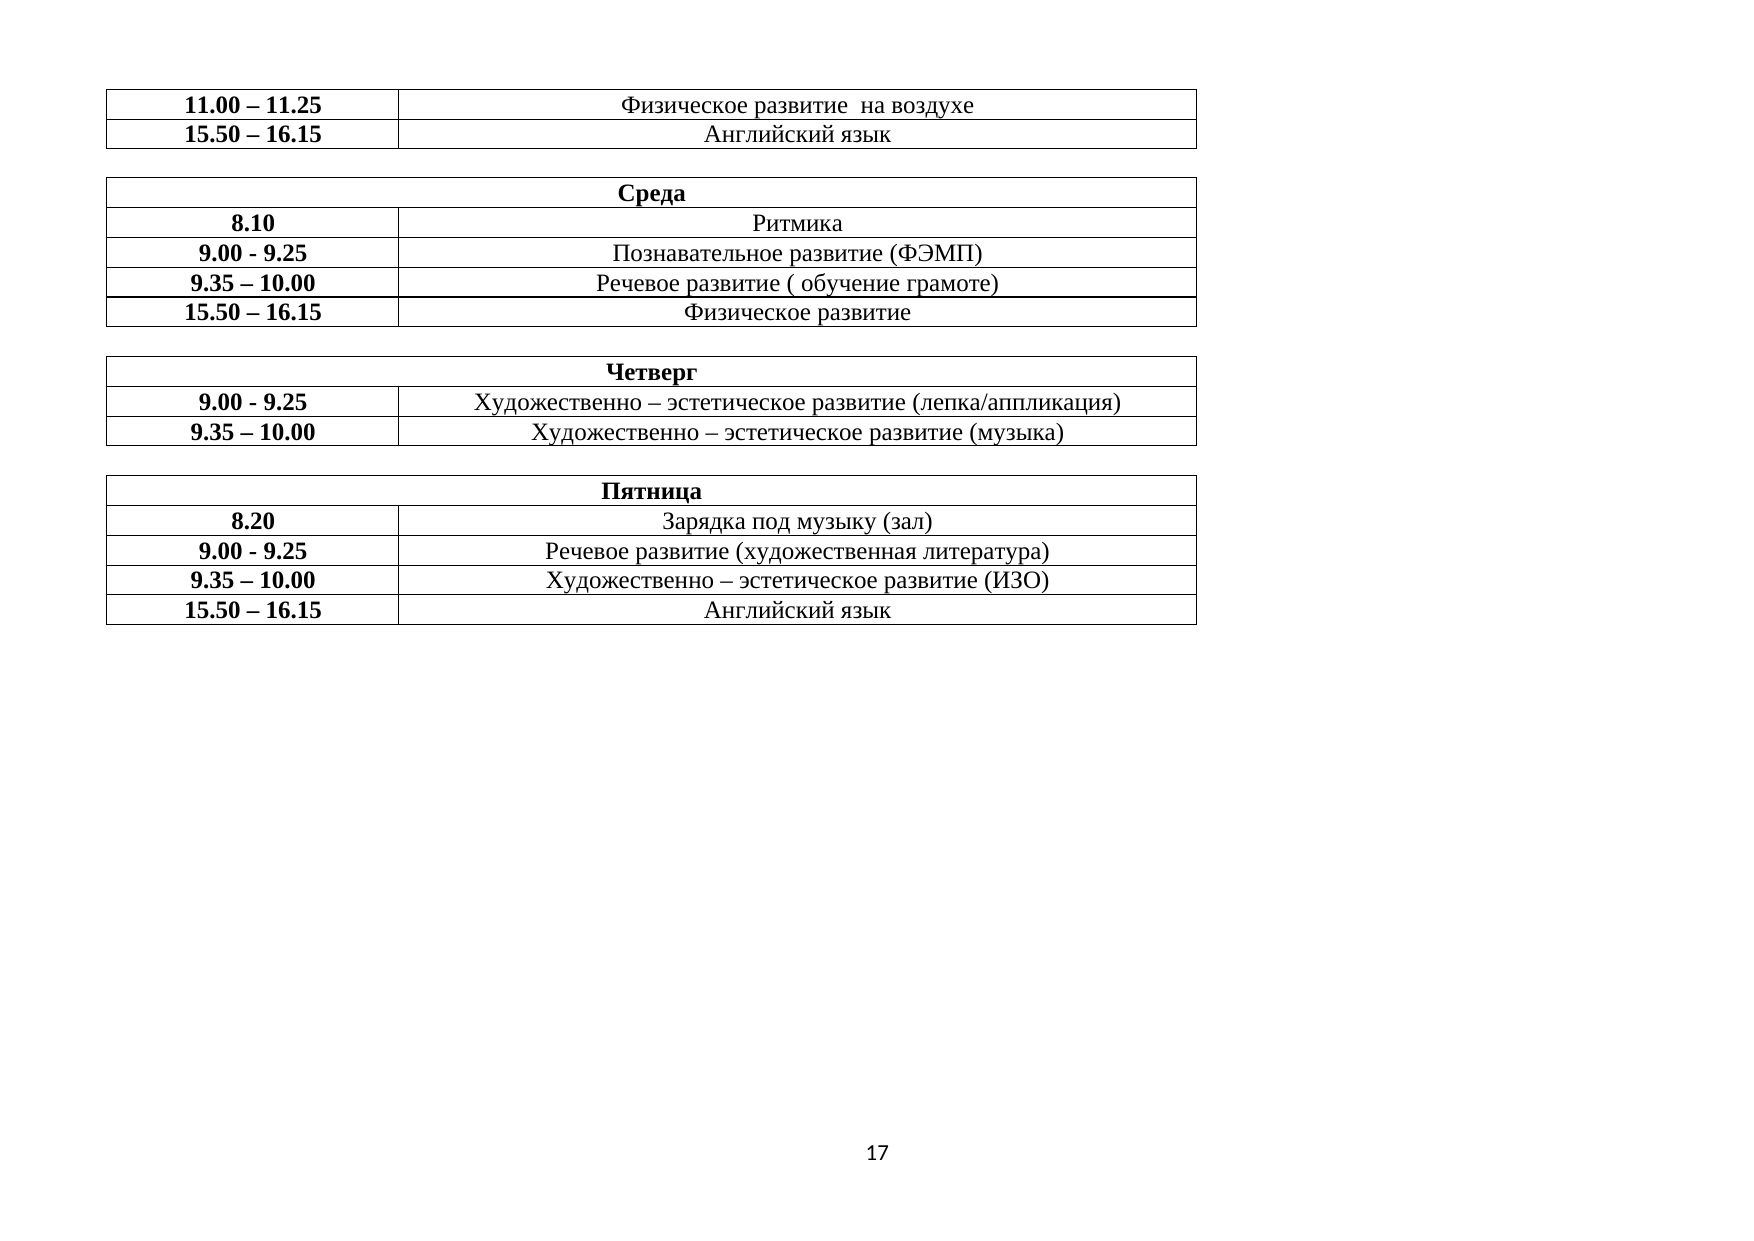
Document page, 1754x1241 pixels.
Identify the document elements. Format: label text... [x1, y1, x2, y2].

table_cell 8.10 [107, 208, 398, 237]
table_cell Зарядка под музыку (зал) [399, 506, 1196, 535]
table_cell Художественно – эстетическое развитие (лепка/аппликация) [399, 387, 1196, 416]
table_cell Ритмика [399, 208, 1196, 237]
table_cell 9.00 - 9.25 [107, 387, 398, 416]
table_cell 15.50 – 16.15 [107, 595, 398, 624]
table_cell 15.50 – 16.15 [107, 120, 398, 148]
table_cell 11.00 – 11.25 [107, 90, 398, 118]
table_header Среда [107, 178, 1196, 207]
table_cell 9.35 – 10.00 [107, 268, 398, 296]
table_cell Художественно – эстетическое развитие (ИЗО) [399, 566, 1196, 594]
table_cell Английский язык [399, 120, 1196, 148]
table_cell 9.00 - 9.25 [107, 536, 398, 564]
table_cell Художественно – эстетическое развитие (музыка) [399, 417, 1196, 445]
table_cell 9.00 - 9.25 [107, 238, 398, 267]
table_cell Речевое развитие (художественная литература) [399, 536, 1196, 564]
table_cell 8.20 [107, 506, 398, 535]
table_cell 15.50 – 16.15 [107, 298, 398, 326]
table_header Четверг [107, 357, 1196, 386]
table_cell 9.35 – 10.00 [107, 417, 398, 445]
table_cell Физическое развитие на воздухе [399, 90, 1196, 118]
table_header Пятница [107, 476, 1196, 505]
table_cell Речевое развитие ( обучение грамоте) [399, 268, 1196, 296]
table_cell Физическое развитие [399, 298, 1196, 326]
table_cell Английский язык [399, 595, 1196, 624]
table_cell Познавательное развитие (ФЭМП) [399, 238, 1196, 267]
table_cell 9.35 – 10.00 [107, 566, 398, 594]
